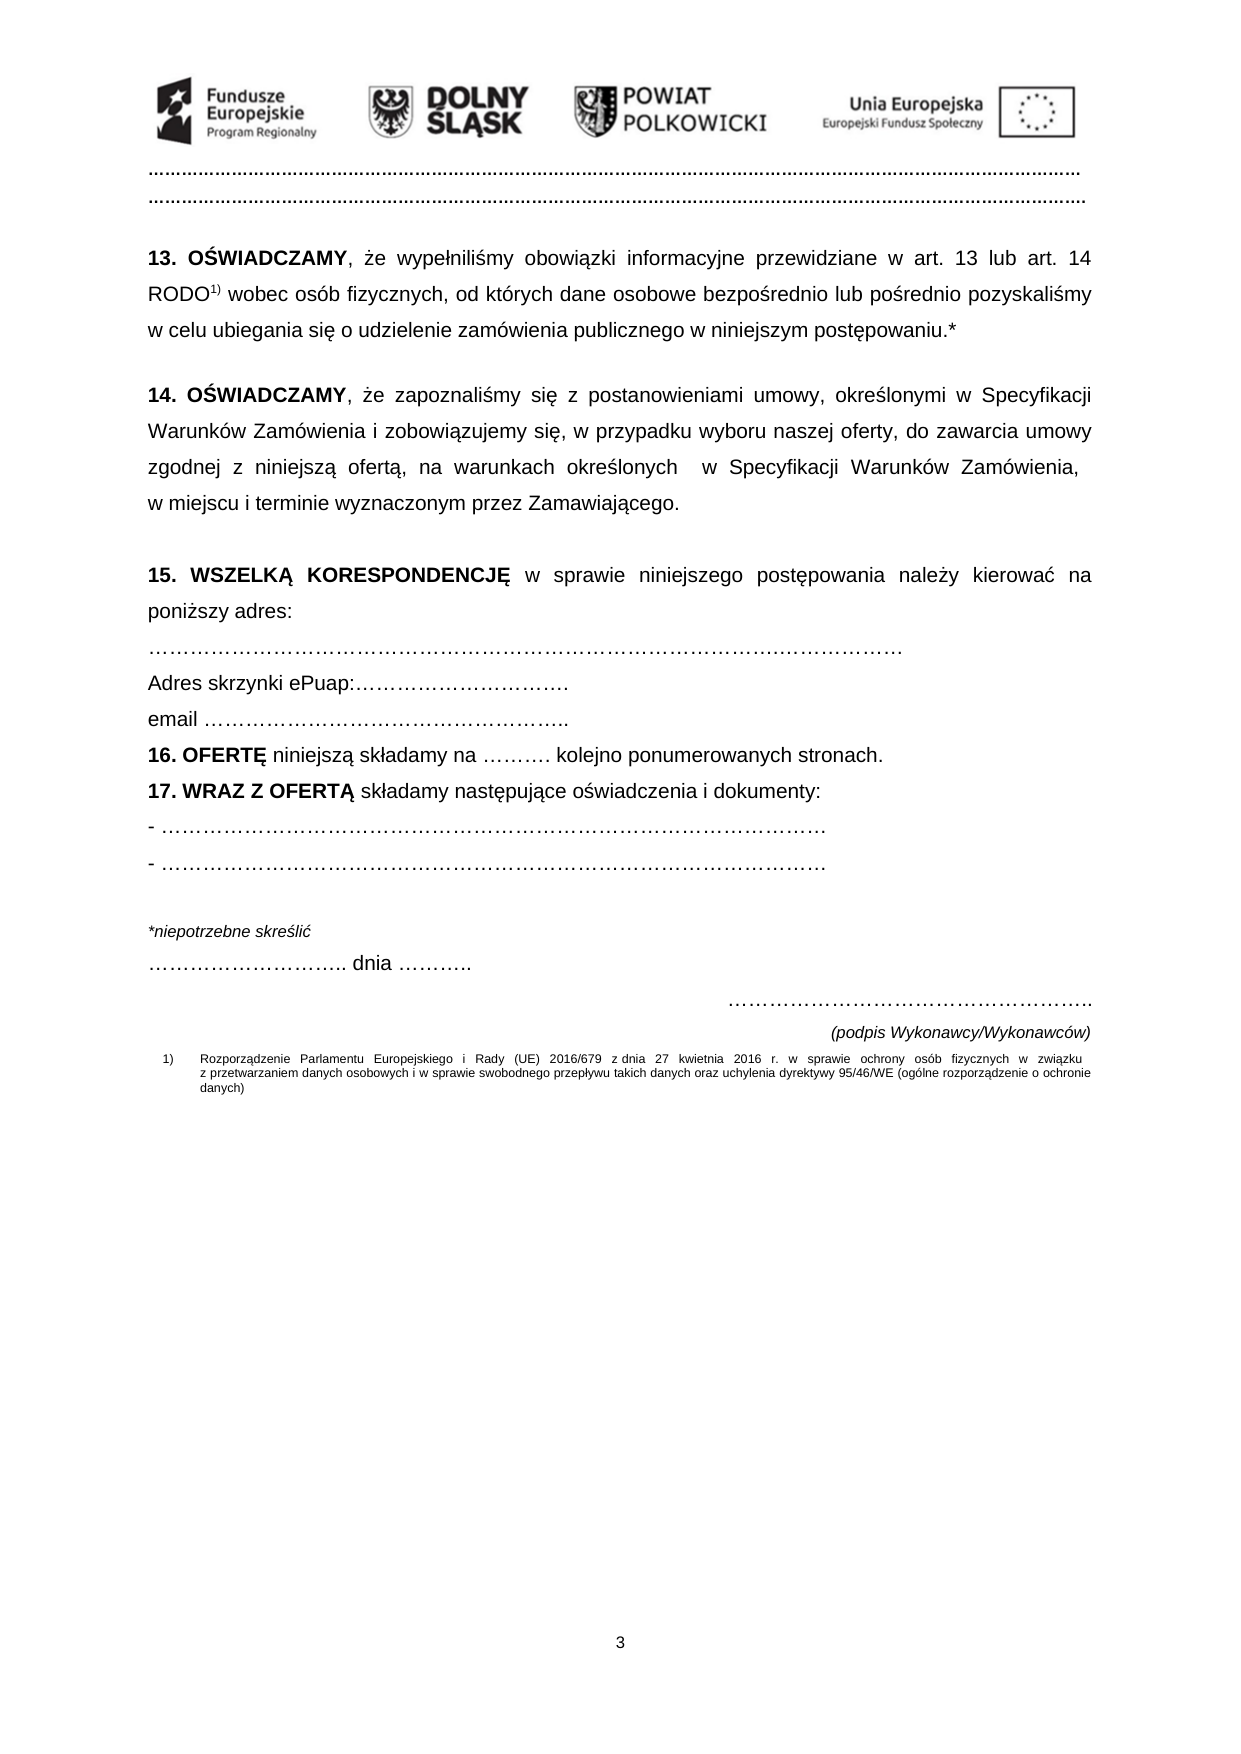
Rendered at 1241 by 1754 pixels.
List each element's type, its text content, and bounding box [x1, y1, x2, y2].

text Adres skrzynki ePuap:…………………………. [148, 671, 1092, 694]
text 15. WSZELKĄ KORESPONDENCJĘ w sprawie niniejszego postępowania należy kierować na poniższy adres: [148, 563, 1092, 623]
text email …………………………………………….. [148, 707, 1092, 731]
text 16. OFERTĘ niniejszą składamy na ………. kolejno ponumerowanych stronach. [148, 742, 1092, 766]
text - …………………………………………………………………………………… [148, 850, 1092, 874]
text ……………………………………………………………………………….……………… [148, 635, 1092, 659]
text …………………………………………………………………………………………………………………………………………………………………………………………………………………………………………………………………………………………………………. [148, 159, 1089, 207]
text 14. OŚWIADCZAMY, że zapoznaliśmy się z postanowieniami umowy, określonymi w Specyfikacji Warunków Zamówienia i zobowiązujemy się, w przypadku wyboru naszej oferty, do zawarcia umowy zgodnej z niniejszą ofertą, na warunkach określonych w Specyfikacji Warunków Zamówienia, w miejscu i terminie wyznaczonym przez Zamawiającego. [148, 383, 1092, 515]
text 17. WRAZ Z OFERTĄ składamy następujące oświadczenia i dokumenty: [148, 778, 1092, 802]
text …………………………………………….. [148, 987, 1092, 1011]
text ……………………….. dnia ……….. [148, 951, 1092, 975]
text *niepotrzebne skreślić [148, 922, 1092, 941]
text - …………………………………………………………………………………… [148, 814, 1092, 838]
text 13. OŚWIADCZAMY, że wypełniliśmy obowiązki informacyjne przewidziane w art. 13 lub art. 14 RODO1) wobec osób fizycznych, od których dane osobowe bezpośrednio lub pośrednio pozyskaliśmy w celu ubiegania się o udzielenie zamówienia publicznego w niniejszym postępowaniu.* [148, 246, 1092, 342]
list Rozporządzenie Parlamentu Europejskiego i Rady (UE) 2016/679 z dnia 27 kwietnia 2016 r. w sprawie ochrony osób fizycznych w związku z przetwarzaniem danych osobowych i w sprawie swobodnego przepływu takich danych oraz uchylenia dyrektywy 95/46/WE (ogólne rozporządzenie o ochronie danych) [162, 1052, 1092, 1095]
picture [147, 73, 1093, 147]
text (podpis Wykonawcy/Wykonawców) [148, 1023, 1092, 1042]
